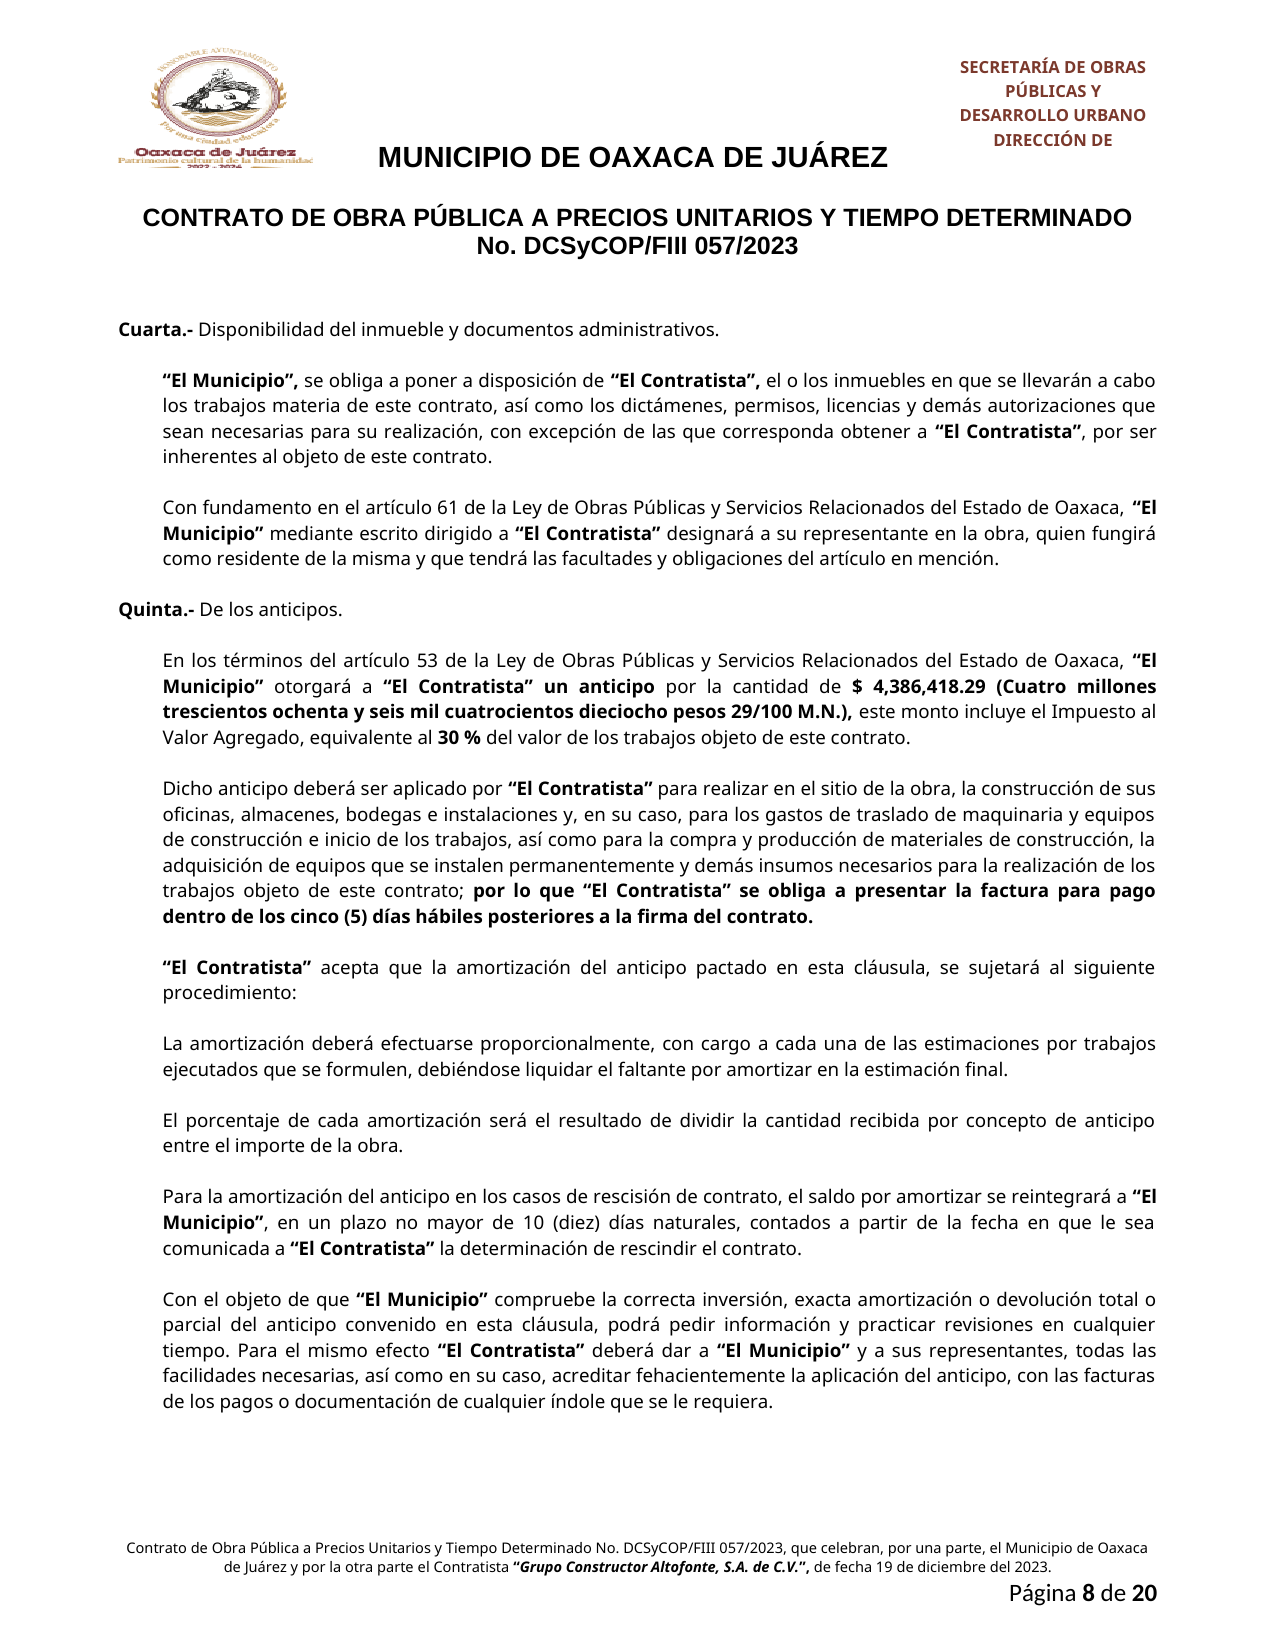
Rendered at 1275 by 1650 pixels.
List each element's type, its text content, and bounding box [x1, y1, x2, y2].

text “El Municipio”, se obliga a poner a disposición de “El Contratista”, el o los inmuebles en que se llevarán a cabo los trabajos materia de este contrato, así como los dictámenes, permisos, licencias y demás autorizaciones que sean necesarias para su realización, con excepción de las que corresponda obtener a “El Contratista”, por ser inherentes al objeto de este contrato. [162, 367, 1157, 469]
text Con fundamento en el artículo 61 de la Ley de Obras Públicas y Servicios Relacionados del Estado de Oaxaca, “El Municipio” mediante escrito dirigido a “El Contratista” designará a su representante en la obra, quien fungirá como residente de la misma y que tendrá las facultades y obligaciones del artículo en mención. [162, 495, 1157, 571]
text El porcentaje de cada amortización será el resultado de dividir la cantidad recibida por concepto de anticipo entre el importe de la obra. [162, 1107, 1157, 1158]
text Cuarta.- Disponibilidad del inmueble y documentos administrativos. [118, 316, 1157, 342]
text Dicho anticipo deberá ser aplicado por “El Contratista” para realizar en el sitio de la obra, la construcción de sus oficinas, almacenes, bodegas e instalaciones y, en su caso, para los gastos de traslado de maquinaria y equipos de construcción e inicio de los trabajos, así como para la compra y producción de materiales de construcción, la adquisición de equipos que se instalen permanentemente y demás insumos necesarios para la realización de los trabajos objeto de este contrato; por lo que “El Contratista” se obliga a presentar la factura para pago dentro de los cinco (5) días hábiles posteriores a la firma del contrato. [162, 775, 1157, 928]
text La amortización deberá efectuarse proporcionalmente, con cargo a cada una de las estimaciones por trabajos ejecutados que se formulen, debiéndose liquidar el faltante por amortizar en la estimación final. [162, 1031, 1157, 1082]
text Quinta.- De los anticipos. [118, 597, 1157, 622]
text Con el objeto de que “El Municipio” compruebe la correcta inversión, exacta amortización o devolución total o parcial del anticipo convenido en esta cláusula, podrá pedir información y practicar revisiones en cualquier tiempo. Para el mismo efecto “El Contratista” deberá dar a “El Municipio” y a sus representantes, todas las facilidades necesarias, así como en su caso, acreditar fehacientemente la aplicación del anticipo, con las facturas de los pagos o documentación de cualquier índole que se le requiera. [162, 1286, 1157, 1413]
text “El Contratista” acepta que la amortización del anticipo pactado en esta cláusula, se sujetará al siguiente procedimiento: [162, 954, 1157, 1005]
text Para la amortización del anticipo en los casos de rescisión de contrato, el saldo por amortizar se reintegrará a “El Municipio”, en un plazo no mayor de 10 (diez) días naturales, contados a partir de la fecha en que le sea comunicada a “El Contratista” la determinación de rescindir el contrato. [162, 1184, 1157, 1260]
text En los términos del artículo 53 de la Ley de Obras Públicas y Servicios Relacionados del Estado de Oaxaca, “El Municipio” otorgará a “El Contratista” un anticipo por la cantidad de $ 4,386,418.29 (Cuatro millones trescientos ochenta y seis mil cuatrocientos dieciocho pesos 29/100 M.N.), este monto incluye el Impuesto al Valor Agregado, equivalente al 30 % del valor de los trabajos objeto de este contrato. [162, 648, 1157, 750]
